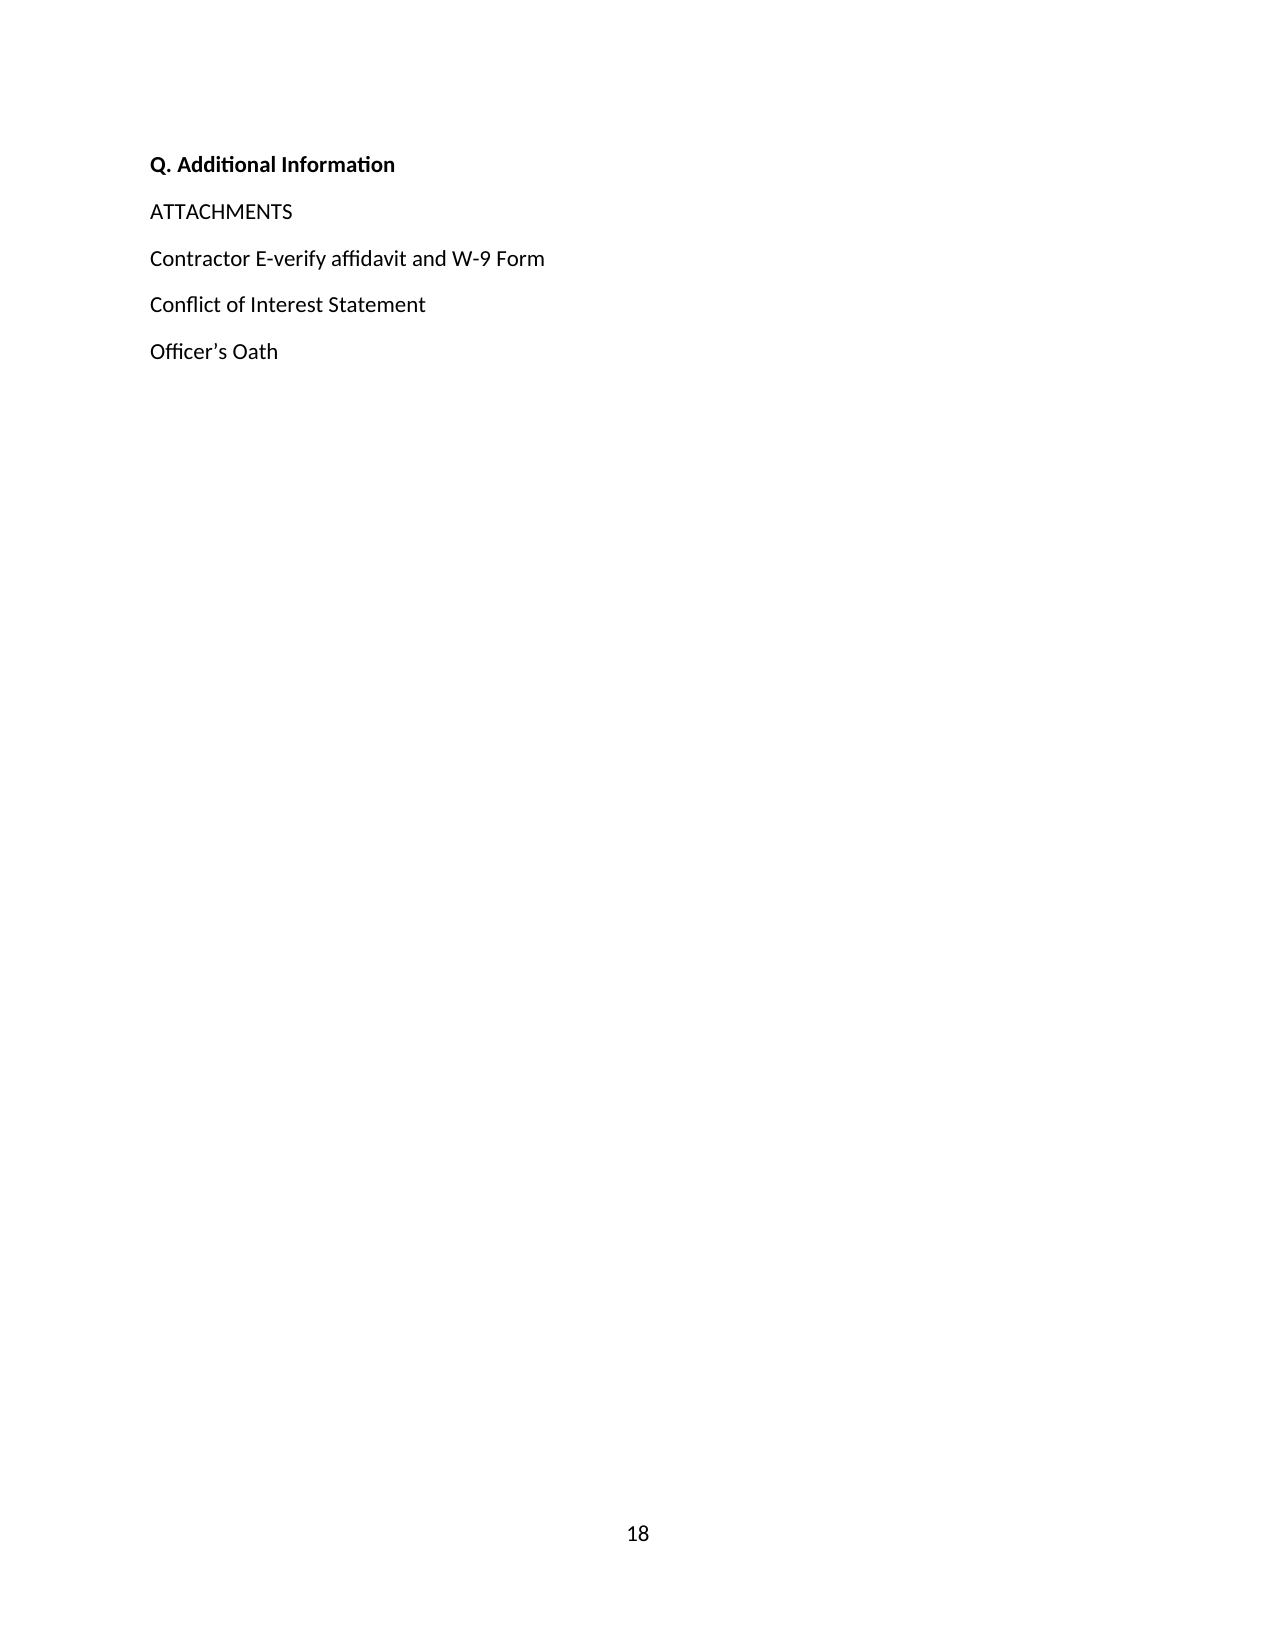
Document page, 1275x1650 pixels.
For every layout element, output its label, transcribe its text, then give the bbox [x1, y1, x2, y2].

text Q. Additional Information [150, 150, 1125, 178]
text Contractor E-verify affidavit and W-9 Form [150, 244, 1125, 272]
text Officer’s Oath [150, 337, 1125, 366]
text Conflict of Interest Statement [150, 291, 1125, 319]
text ATTACHMENTS [150, 197, 1125, 225]
